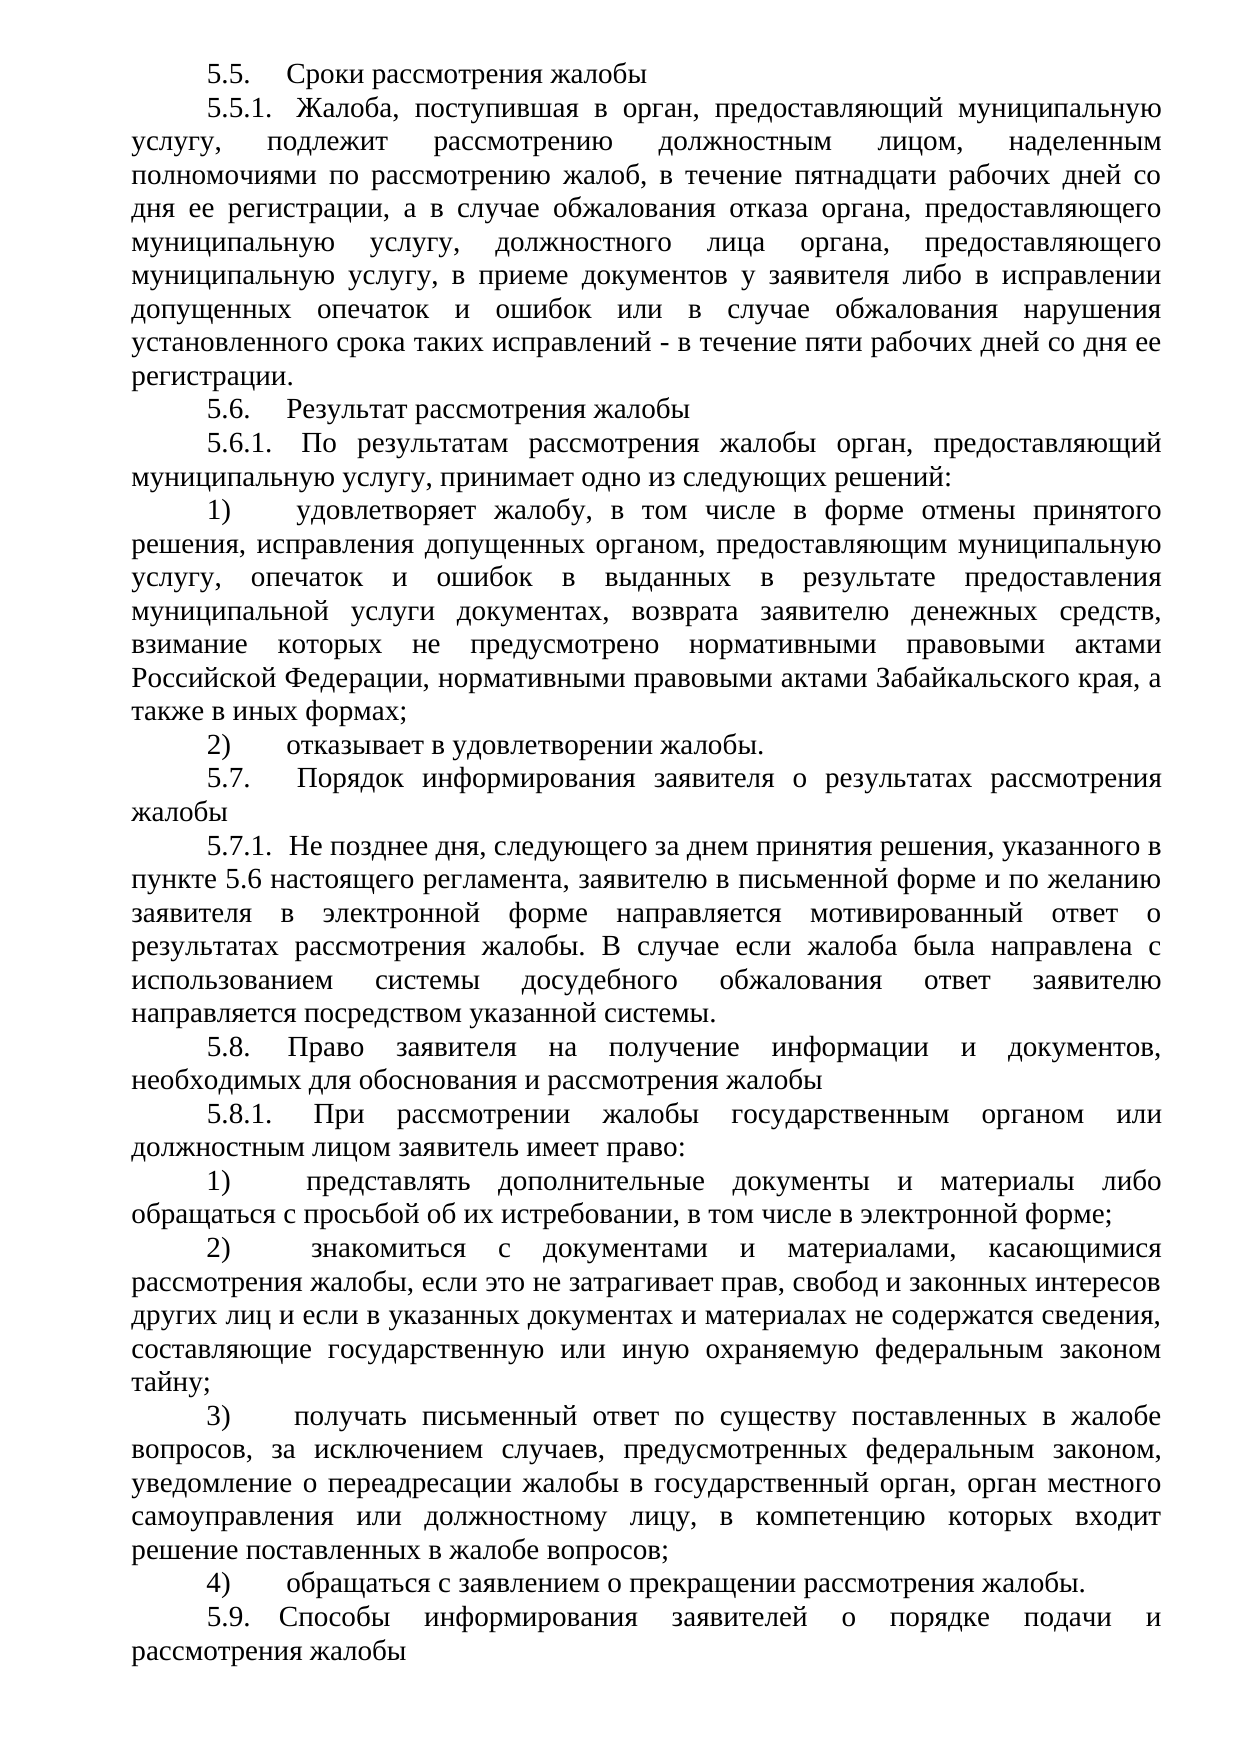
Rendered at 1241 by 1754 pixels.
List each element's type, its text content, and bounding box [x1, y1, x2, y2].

list Жалоба, поступившая в орган, предоставляющий муниципальную услугу, подлежит рассмотрению должностным лицом, наделенным полномочиями по рассмотрению жалоб, в течение пятнадцати рабочих дней со дня ее регистрации, а в случае обжалования отказа органа, предоставляющего муниципальную услугу, должностного лица органа, предоставляющего муниципальную услугу, в приеме документов у заявителя либо в исправлении допущенных опечаток и ошибок или в случае обжалования нарушения установленного срока таких исправлений - в течение пяти рабочих дней со дня ее регистрации. [131, 90, 1162, 392]
list Сроки рассмотрения жалобы [131, 56, 1162, 90]
list Не позднее дня, следующего за днем принятия решения, указанного в пункте 5.6 настоящего регламента, заявителю в письменной форме и по желанию заявителя в электронной форме направляется мотивированный ответ о результатах рассмотрения жалобы. В случае если жалоба была направлена с использованием системы досудебного обжалования ответ заявителю направляется посредством указанной системы. [131, 828, 1162, 1029]
list Способы информирования заявителей о порядке подачи и рассмотрения жалобы [131, 1599, 1162, 1666]
list Порядок информирования заявителя о результатах рассмотрения жалобы [131, 761, 1162, 828]
list удовлетворяет жалобу, в том числе в форме отмены принятого решения, исправления допущенных органом, предоставляющим муниципальную услугу, опечаток и ошибок в выданных в результате предоставления муниципальной услуги документах, возврата заявителю денежных средств, взимание которых не предусмотрено нормативными правовыми актами Российской Федерации, нормативными правовыми актами Забайкальского края, а также в иных формах; [131, 492, 1162, 727]
list знакомиться с документами и материалами, касающимися рассмотрения жалобы, если это не затрагивает прав, свобод и законных интересов других лиц и если в указанных документах и материалах не содержатся сведения, составляющие государственную или иную охраняемую федеральным законом тайну; [131, 1230, 1162, 1398]
list обращаться с заявлением о прекращении рассмотрения жалобы. [131, 1566, 1162, 1599]
list По результатам рассмотрения жалобы орган, предоставляющий муниципальную услугу, принимает одно из следующих решений: [131, 425, 1162, 492]
list представлять дополнительные документы и материалы либо обращаться с просьбой об их истребовании, в том числе в электронной форме; [131, 1163, 1162, 1230]
list Результат рассмотрения жалобы [131, 392, 1162, 425]
list получать письменный ответ по существу поставленных в жалобе вопросов, за исключением случаев, предусмотренных федеральным законом, уведомление о переадресации жалобы в государственный орган, орган местного самоуправления или должностному лицу, в компетенцию которых входит решение поставленных в жалобе вопросов; [131, 1398, 1162, 1566]
list Право заявителя на получение информации и документов, необходимых для обоснования и рассмотрения жалобы [131, 1029, 1162, 1096]
list При рассмотрении жалобы государственным органом или должностным лицом заявитель имеет право: [131, 1096, 1162, 1163]
list отказывает в удовлетворении жалобы. [131, 727, 1162, 761]
